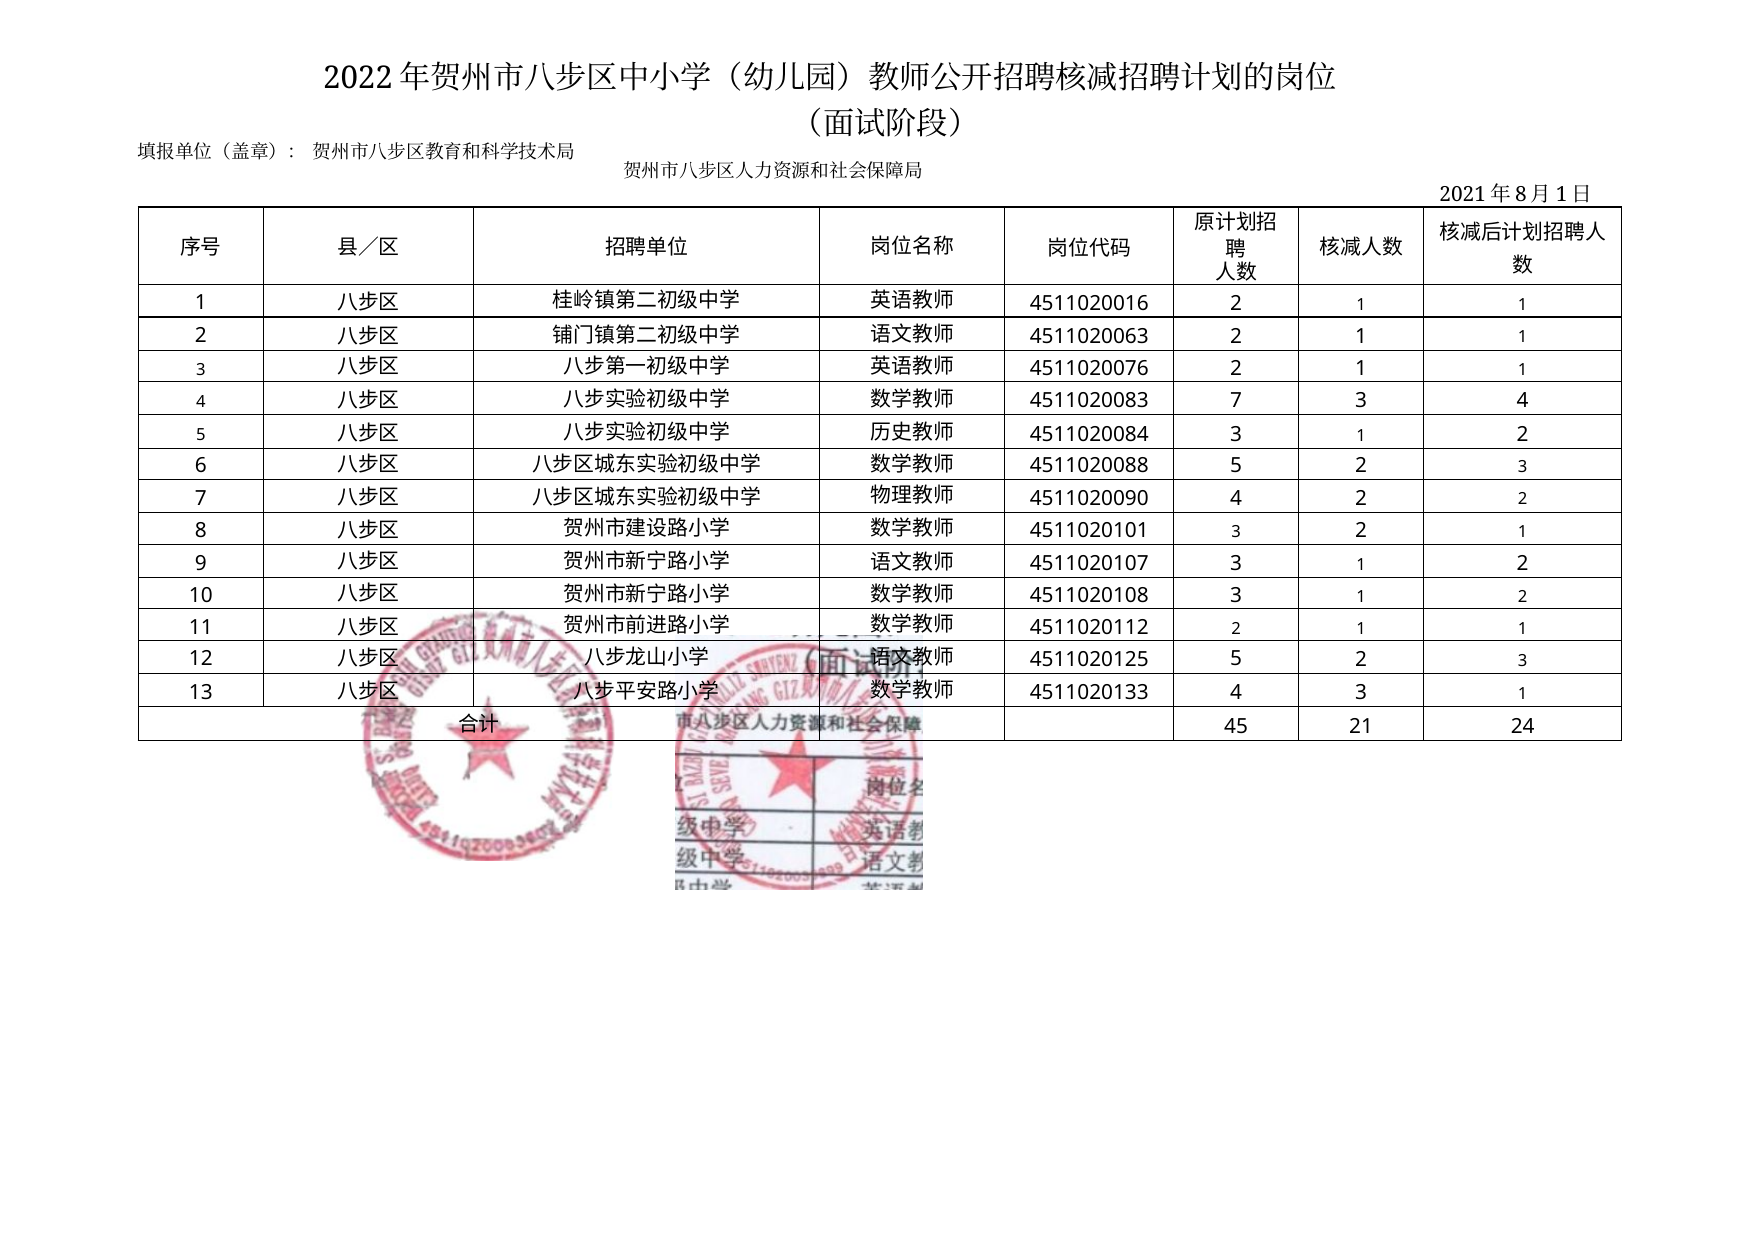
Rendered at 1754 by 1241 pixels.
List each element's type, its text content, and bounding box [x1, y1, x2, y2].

table_cell 4 [1174, 480, 1298, 512]
table_cell 1 [1424, 609, 1621, 640]
table_cell 1 [1424, 351, 1621, 381]
table_header 核减人数 [1299, 208, 1423, 284]
table_cell 24 [1424, 707, 1621, 741]
table_cell 八步区 [264, 513, 473, 543]
table_cell 1 [1299, 578, 1423, 608]
table_cell 八步区 [264, 578, 473, 608]
table_cell 3 [139, 351, 263, 381]
table_cell 5 [1174, 449, 1298, 479]
table_cell 3 [1174, 513, 1298, 543]
table_cell 3 [1174, 415, 1298, 448]
text （面试阶段） [323, 98, 1616, 144]
table_cell 1 [1299, 545, 1423, 577]
table_cell 8 [139, 513, 263, 543]
table_cell 4511020108 [1005, 578, 1173, 608]
table_cell 4511020063 [1005, 318, 1173, 350]
table_header 岗位代码 [1005, 208, 1173, 284]
table_cell 5 [1174, 641, 1298, 673]
table_cell 13 [139, 674, 263, 706]
table_cell 历史教师 [820, 415, 1004, 448]
table_cell 2 [1299, 449, 1423, 479]
table_cell 7 [1174, 382, 1298, 414]
table_cell 桂岭镇第二初级中学 [474, 285, 819, 316]
table_cell 八步区 [264, 318, 473, 350]
table_header 核减后计划招聘人数 [1424, 208, 1621, 284]
table_cell 3 [1424, 449, 1621, 479]
table_cell 3 [1299, 382, 1423, 414]
table_cell 八步区 [264, 382, 473, 414]
table_cell 八步区 [264, 674, 473, 706]
table_cell 八步区 [264, 609, 473, 640]
table_cell 3 [1299, 674, 1423, 706]
table_cell 3 [1174, 578, 1298, 608]
table_cell 英语教师 [820, 351, 1004, 381]
table_cell 八步区城东实验初级中学 [474, 449, 819, 479]
table_cell 2 [1424, 545, 1621, 577]
table_cell 语文教师 [820, 641, 1004, 673]
text 填报单位（盖章）： 贺州市八步区教育和科学技术局 [137, 144, 1016, 162]
table_cell 语文教师 [820, 318, 1004, 350]
table_header 岗位名称 [820, 208, 1004, 284]
table_cell 八步区 [264, 480, 473, 512]
table_cell 10 [139, 578, 263, 608]
table_cell 2 [1299, 480, 1423, 512]
table_cell 4511020133 [1005, 674, 1173, 706]
table_cell 数学教师 [820, 578, 1004, 608]
table_cell 4511020084 [1005, 415, 1173, 448]
table_cell 物理教师 [820, 480, 1004, 512]
table_cell 4511020090 [1005, 480, 1173, 512]
table_cell 铺门镇第二初级中学 [474, 318, 819, 350]
table_cell 贺州市新宁路小学 [474, 545, 819, 577]
table_cell 2 [1174, 351, 1298, 381]
table_cell 八步区 [264, 545, 473, 577]
table_cell 3 [1424, 641, 1621, 673]
table_cell 2 [1424, 578, 1621, 608]
table_cell 合计 [139, 707, 819, 741]
table_cell 八步龙山小学 [474, 641, 819, 673]
table_cell 4511020088 [1005, 449, 1173, 479]
table_cell 数学教师 [820, 674, 1004, 706]
text 2022年贺州市八步区中小学（幼儿园）教师公开招聘核减招聘计划的岗位 [323, 52, 1616, 98]
table_cell 9 [139, 545, 263, 577]
table_cell 数学教师 [820, 449, 1004, 479]
table_cell 3 [1174, 545, 1298, 577]
table_header 序号 [139, 208, 263, 284]
table_cell 4511020125 [1005, 641, 1173, 673]
table_cell 2 [1174, 609, 1298, 640]
table_header 县／区 [264, 208, 473, 284]
table_cell 八步实验初级中学 [474, 382, 819, 414]
table_cell 数学教师 [820, 513, 1004, 543]
table_cell 八步区城东实验初级中学 [474, 480, 819, 512]
table_cell 1 [1424, 513, 1621, 543]
table_cell 4511020016 [1005, 285, 1173, 316]
table_cell 11 [139, 609, 263, 640]
table_cell 八步实验初级中学 [474, 415, 819, 448]
table_cell 12 [139, 641, 263, 673]
table_cell 2 [139, 318, 263, 350]
table_cell 八步区 [264, 449, 473, 479]
table_cell 贺州市前进路小学 [474, 609, 819, 640]
table_cell 语文教师 [820, 545, 1004, 577]
table_cell [820, 707, 1004, 741]
table_cell 45 [1174, 707, 1298, 741]
table_cell 2 [1174, 318, 1298, 350]
table_cell 八步区 [264, 641, 473, 673]
text 2021年8月1日 [1439, 179, 1616, 206]
table_cell 6 [139, 449, 263, 479]
table_cell 1 [1299, 609, 1423, 640]
table_cell 4511020076 [1005, 351, 1173, 381]
table_cell 4511020083 [1005, 382, 1173, 414]
table_cell 21 [1299, 707, 1423, 741]
table_cell 4511020101 [1005, 513, 1173, 543]
table_cell 5 [139, 415, 263, 448]
table_cell 贺州市新宁路小学 [474, 578, 819, 608]
table_cell 4511020112 [1005, 609, 1173, 640]
table_cell 八步第一初级中学 [474, 351, 819, 381]
table_cell 八步区 [264, 351, 473, 381]
table_cell 数学教师 [820, 382, 1004, 414]
table_cell 1 [1299, 351, 1423, 381]
table_cell 1 [1424, 318, 1621, 350]
table_cell 4 [1174, 674, 1298, 706]
table_cell 八步区 [264, 415, 473, 448]
table_cell 1 [1299, 318, 1423, 350]
table_cell 1 [1299, 415, 1423, 448]
table_cell 7 [139, 480, 263, 512]
table_cell 1 [1299, 285, 1423, 316]
table_header 原计划招聘 人数 [1174, 208, 1298, 284]
table_cell [1005, 707, 1173, 741]
table_cell 八步区 [264, 285, 473, 316]
table_cell 2 [1299, 641, 1423, 673]
table_cell 4511020107 [1005, 545, 1173, 577]
table_cell 4 [139, 382, 263, 414]
table_header 招聘单位 [474, 208, 819, 284]
table_cell 数学教师 [820, 609, 1004, 640]
table_cell 4 [1424, 382, 1621, 414]
table_cell 贺州市建设路小学 [474, 513, 819, 543]
table_cell 八步平安路小学 [474, 674, 819, 706]
table_cell 2 [1424, 415, 1621, 448]
table_cell 1 [1424, 674, 1621, 706]
table_cell 英语教师 [820, 285, 1004, 316]
table_cell 2 [1299, 513, 1423, 543]
text 贺州市八步区人力资源和社会保障局 [137, 162, 1016, 181]
table_cell 2 [1424, 480, 1621, 512]
table_cell 1 [1424, 285, 1621, 316]
table_cell 2 [1174, 285, 1298, 316]
table_cell 1 [139, 285, 263, 316]
